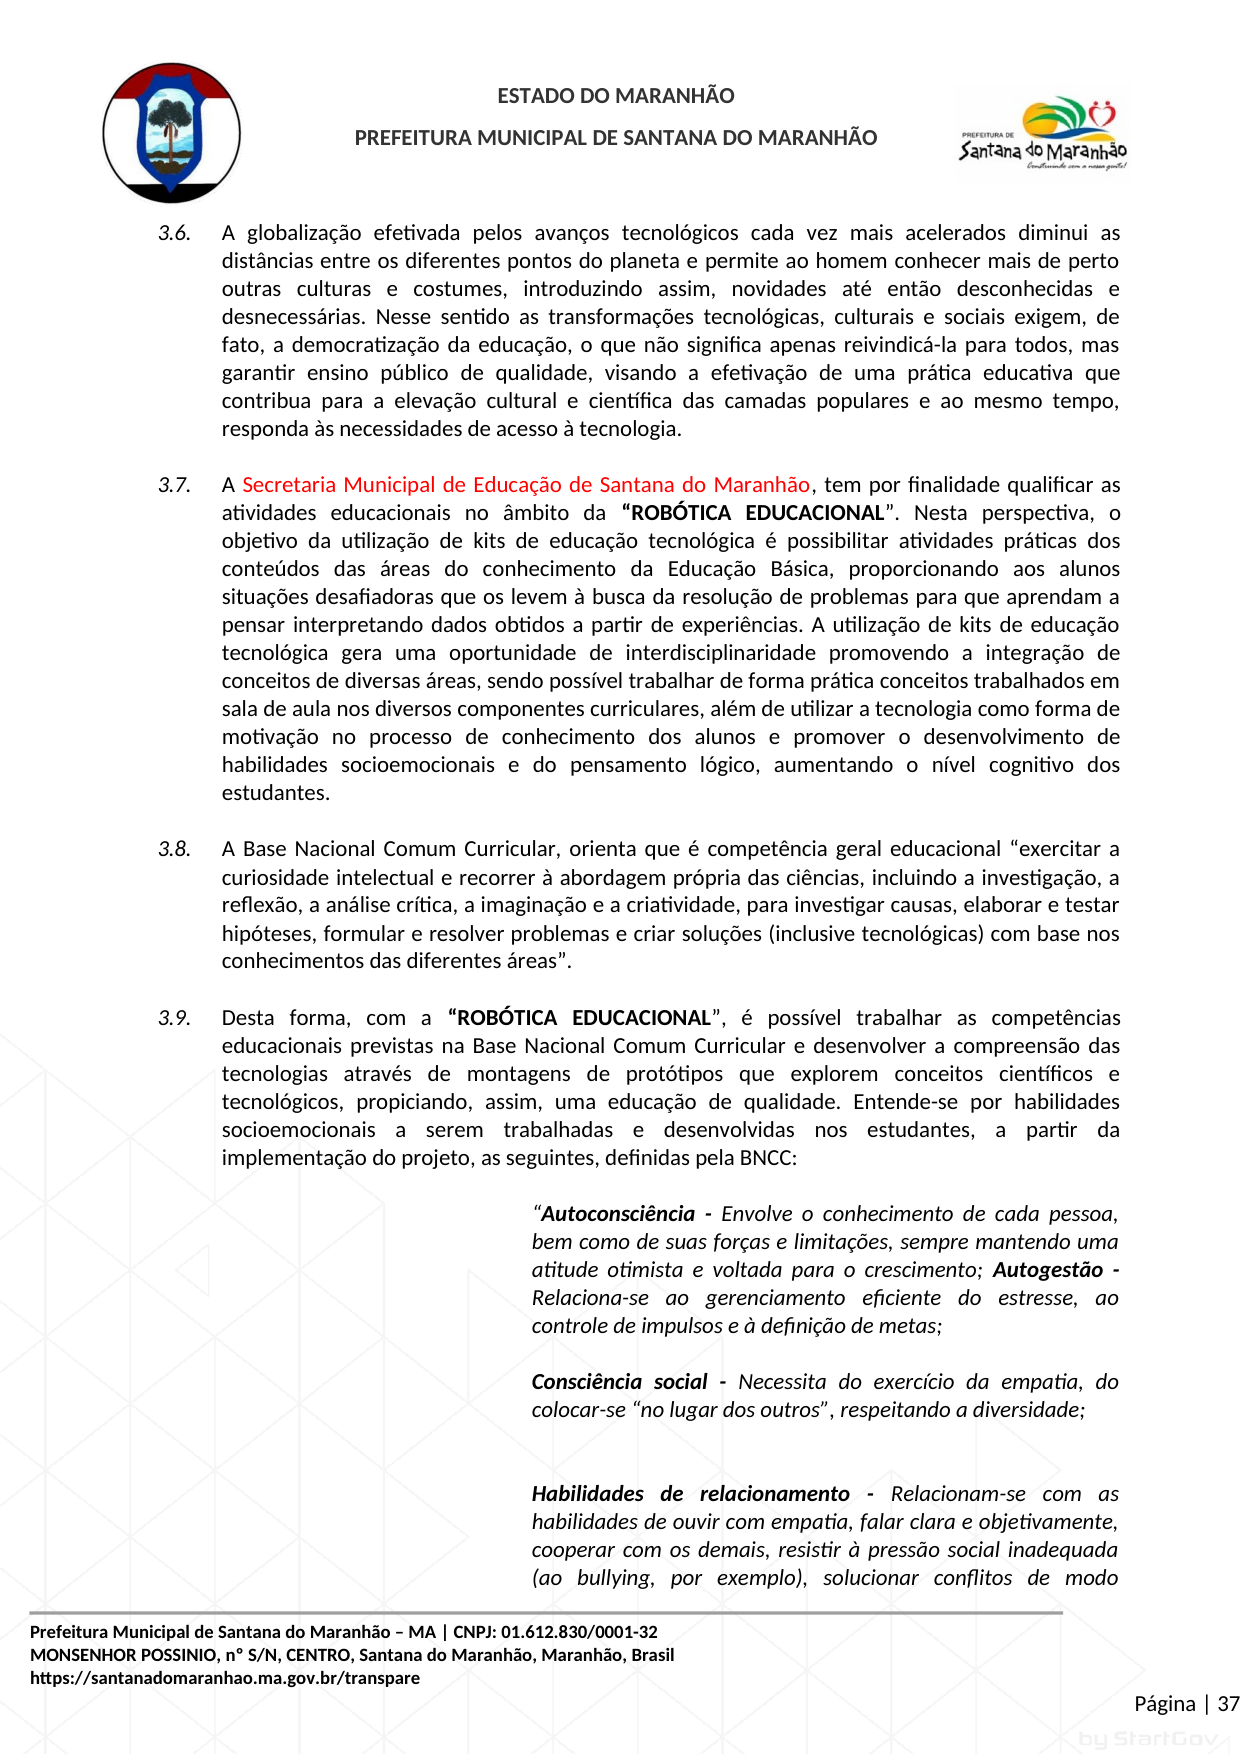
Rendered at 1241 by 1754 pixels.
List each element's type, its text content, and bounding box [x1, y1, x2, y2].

picture [584, 93, 591, 101]
picture [598, 93, 606, 101]
text Consciência social - Necessita do exercício da empatia, do colocar-se “no lugar dos outros”, respeitando a diversidade; [532, 1367, 1122, 1423]
picture [723, 93, 731, 101]
list A Base Nacional Comum Curricular, orienta que é competência geral educacional “exercitar a curiosidade intelectual e recorrer à abordagem própria das ciências, incluindo a investigação, a reflexão, a análise crítica, a imaginação e a criatividade, para investigar causas, elaborar e testar hipóteses, formular e resolver problemas e criar soluções (inclusive tecnológicas) com base nos conhecimentos das diferentes áreas”. [157, 834, 1122, 975]
list A globalização efetivada pelos avanços tecnológicos cada vez mais acelerados diminui as distâncias entre os diferentes pontos do planeta e permite ao homem conhecer mais de perto outras culturas e costumes, introduzindo assim, novidades até então desconhecidas e desnecessárias. Nesse sentido as transformações tecnológicas, culturais e sociais exigem, de fato, a democratização da educação, o que não significa apenas reivindicá-la para todos, mas garantir ensino público de qualidade, visando a efetivação de uma prática educativa que contribua para a elevação cultural e científica das camadas populares e ao mesmo tempo, responda às necessidades de acesso à tecnologia. [157, 218, 1122, 442]
list A Secretaria Municipal de Educação de Santana do Maranhão, tem por finalidade qualificar as atividades educacionais no âmbito da “ROBÓTICA EDUCACIONAL”. Nesta perspectiva, o objetivo da utilização de kits de educação tecnológica é possibilitar atividades práticas dos conteúdos das áreas do conhecimento da Educação Básica, proporcionando aos alunos situações desafiadoras que os levem à busca da resolução de problemas para que aprendam a pensar interpretando dados obtidos a partir de experiências. A utilização de kits de educação tecnológica gera uma oportunidade de interdisciplinaridade promovendo a integração de conceitos de diversas áreas, sendo possível trabalhar de forma prática conceitos trabalhados em sala de aula nos diversos componentes curriculares, além de utilizar a tecnologia como forma de motivação no processo de conhecimento dos alunos e promover o desenvolvimento de habilidades socioemocionais e do pensamento lógico, aumentando o nível cognitivo dos estudantes. [157, 470, 1122, 807]
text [532, 1479, 1122, 1591]
picture [0, 59, 1241, 1754]
picture [548, 93, 555, 101]
text “Autoconsciência - Envolve o conhecimento de cada pessoa, bem como de suas forças e limitações, sempre mantendo uma atitude otimista e voltada para o crescimento; Autogestão - Relaciona-se ao gerenciamento eficiente do estresse, ao controle de impulsos e à definição de metas; [532, 1199, 1122, 1339]
list Desta forma, com a “ROBÓTICA EDUCACIONAL”, é possível trabalhar as competências educacionais previstas na Base Nacional Comum Curricular e desenvolver a compreensão das tecnologias através de montagens de protótipos que explorem conceitos científicos e tecnológicos, propiciando, assim, uma educação de qualidade. Entende-se por habilidades socioemocionais a serem trabalhadas e desenvolvidas nos estudantes, a partir da implementação do projeto, as seguintes, definidas pela BNCC: [157, 1003, 1122, 1171]
picture [563, 93, 571, 101]
